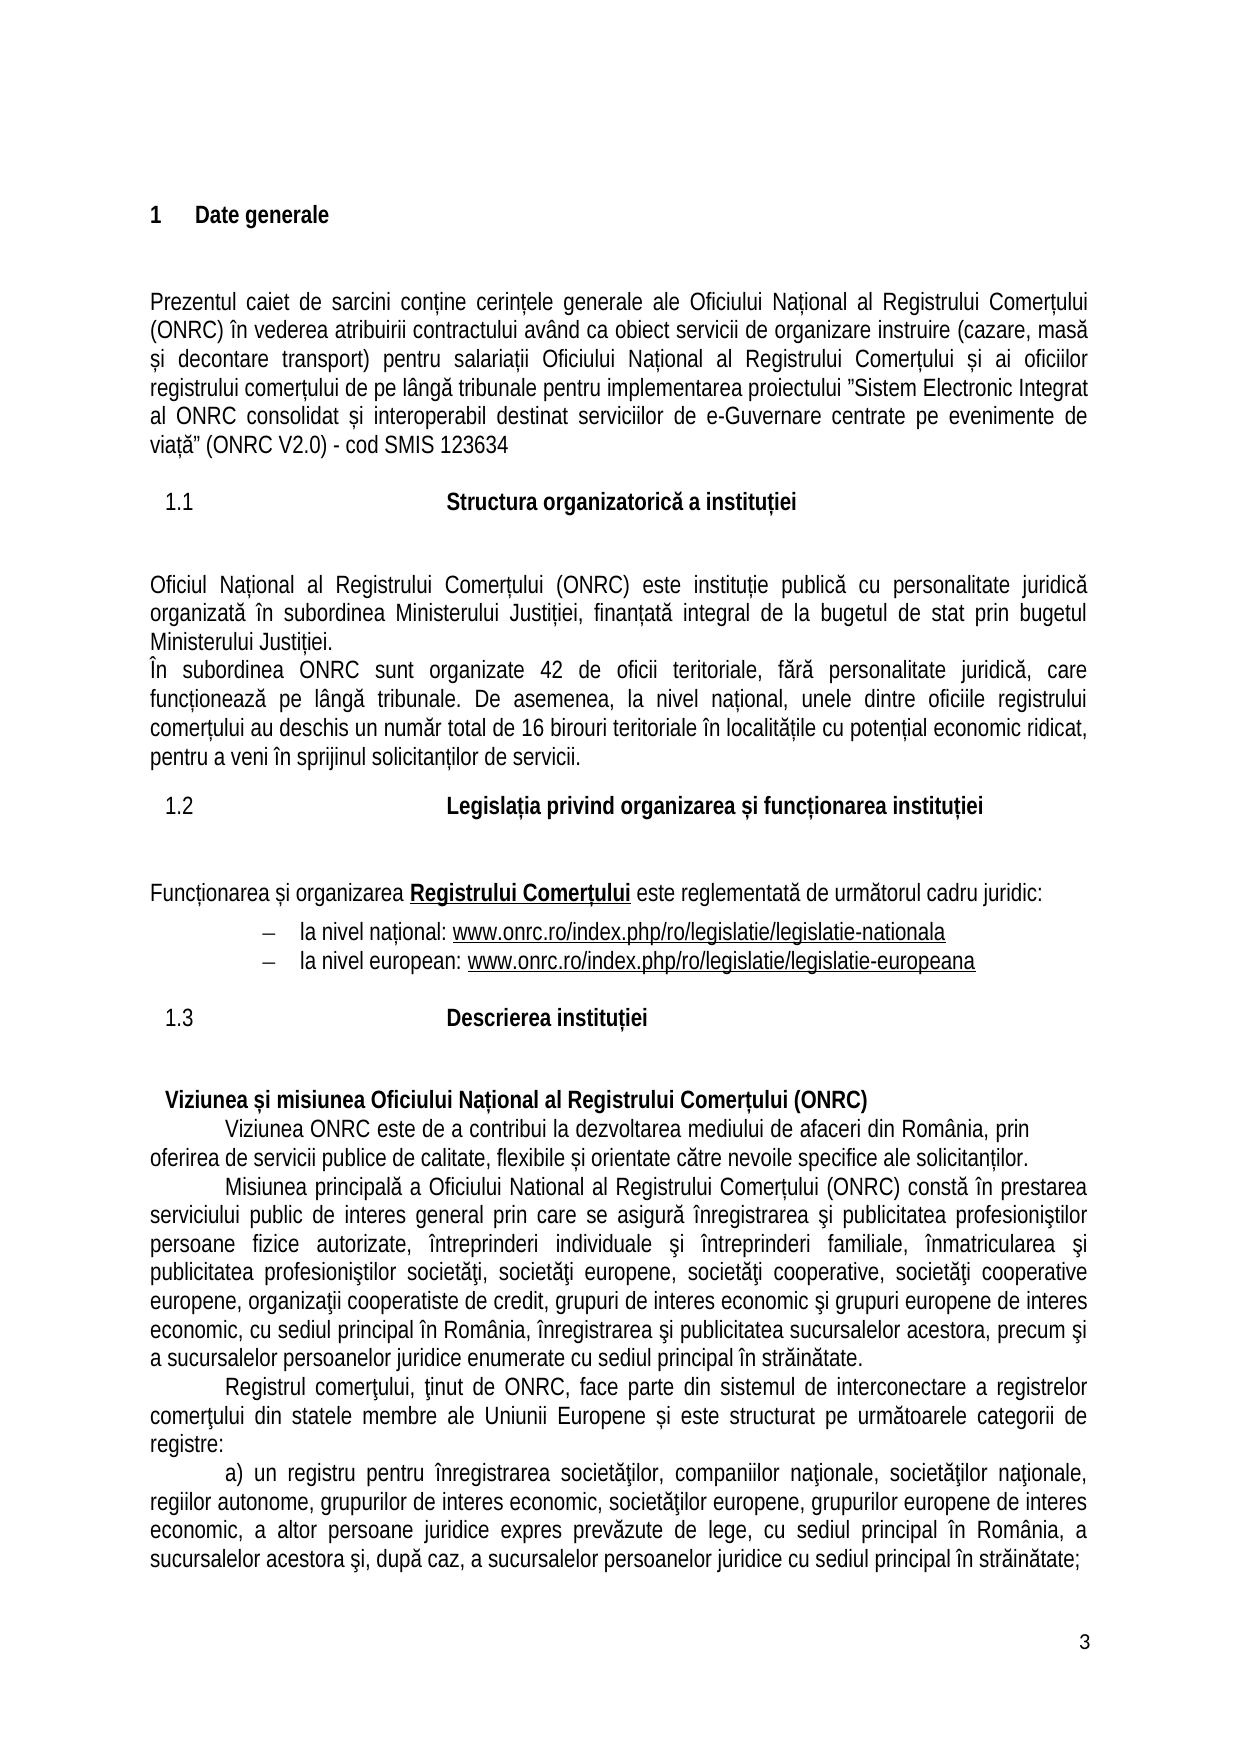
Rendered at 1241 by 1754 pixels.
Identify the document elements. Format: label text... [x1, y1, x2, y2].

subtitle Structura organizatorică a instituției [165, 487, 1090, 516]
subtitle Descrierea instituției [165, 1003, 1090, 1032]
text Viziunea ONRC este de a contribui la dezvoltarea mediului de afaceri din România, prin oferirea de servicii publice de calitate, flexibile și orientate către nevoile specifice ale solicitanților. [150, 1114, 1032, 1171]
subtitle Legislația privind organizarea și funcționarea instituției [165, 791, 1090, 819]
text Misiunea principală a Oficiului National al Registrului Comerțului (ONRC) constă în prestarea serviciului public de interes general prin care se asigură înregistrarea şi publicitatea profesioniştilor persoane fizice autorizate, întreprinderi individuale şi întreprinderi familiale, înmatricularea şi publicitatea profesioniştilor societăţi, societăţi europene, societăţi cooperative, societăţi cooperative europene, organizaţii cooperatiste de credit, grupuri de interes economic şi grupuri europene de interes economic, cu sediul principal în România, înregistrarea şi publicitatea sucursalelor acestora, precum şi a sucursalelor persoanelor juridice enumerate cu sediul principal în străinătate. [150, 1171, 1090, 1372]
text Prezentul caiet de sarcini conține cerințele generale ale Oficiului Național al Registrului Comerțului (ONRC) în vederea atribuirii contractului având ca obiect servicii de organizare instruire (cazare, masă și decontare transport) pentru salariații Oficiului Național al Registrului Comerțului și ai oficiilor registrului comerțului de pe lângă tribunale pentru implementarea proiectului ”Sistem Electronic Integrat al ONRC consolidat și interoperabil destinat serviciilor de e-Guvernare centrate pe evenimente de viață” (ONRC V2.0) - cod SMIS 123634 [150, 287, 1090, 458]
subtitle Date generale [150, 200, 1090, 229]
text Funcționarea și organizarea Registrului Comerțului este reglementată de următorul cadru juridic: [150, 878, 1090, 906]
text În subordinea ONRC sunt organizate 42 de oficii teritoriale, fără personalitate juridică, care funcționează pe lângă tribunale. De asemenea, la nivel național, unele dintre oficiile registrului comerțului au deschis un număr total de 16 birouri teritoriale în localitățile cu potențial economic ridicat, pentru a veni în sprijinul solicitanților de servicii. [150, 656, 1090, 770]
text Viziunea și misiunea Oficiului Național al Registrului Comerțului (ONRC) [150, 1086, 1032, 1114]
text a) un registru pentru înregistrarea societăţilor, companiilor naţionale, societăţilor naţionale, regiilor autonome, grupurilor de interes economic, societăţilor europene, grupurilor europene de interes economic, a altor persoane juridice expres prevăzute de lege, cu sediul principal în România, a sucursalelor acestora şi, după caz, a sucursalelor persoanelor juridice cu sediul principal în străinătate; [150, 1458, 1090, 1572]
list la nivel național: www.onrc.ro/index.php/ro/legislatie/legislatie-nationala [262, 917, 1090, 946]
text Registrul comerţului, ţinut de ONRC, face parte din sistemul de interconectare a registrelor comerţului din statele membre ale Uniunii Europene și este structurat pe următoarele categorii de registre: [150, 1372, 1090, 1458]
text Oficiul Național al Registrului Comerțului (ONRC) este instituție publică cu personalitate juridică organizată în subordinea Ministerului Justiției, finanțată integral de la bugetul de stat prin bugetul Ministerului Justiției. [150, 569, 1090, 656]
list la nivel european: www.onrc.ro/index.php/ro/legislatie/legislatie-europeana [262, 946, 1090, 974]
